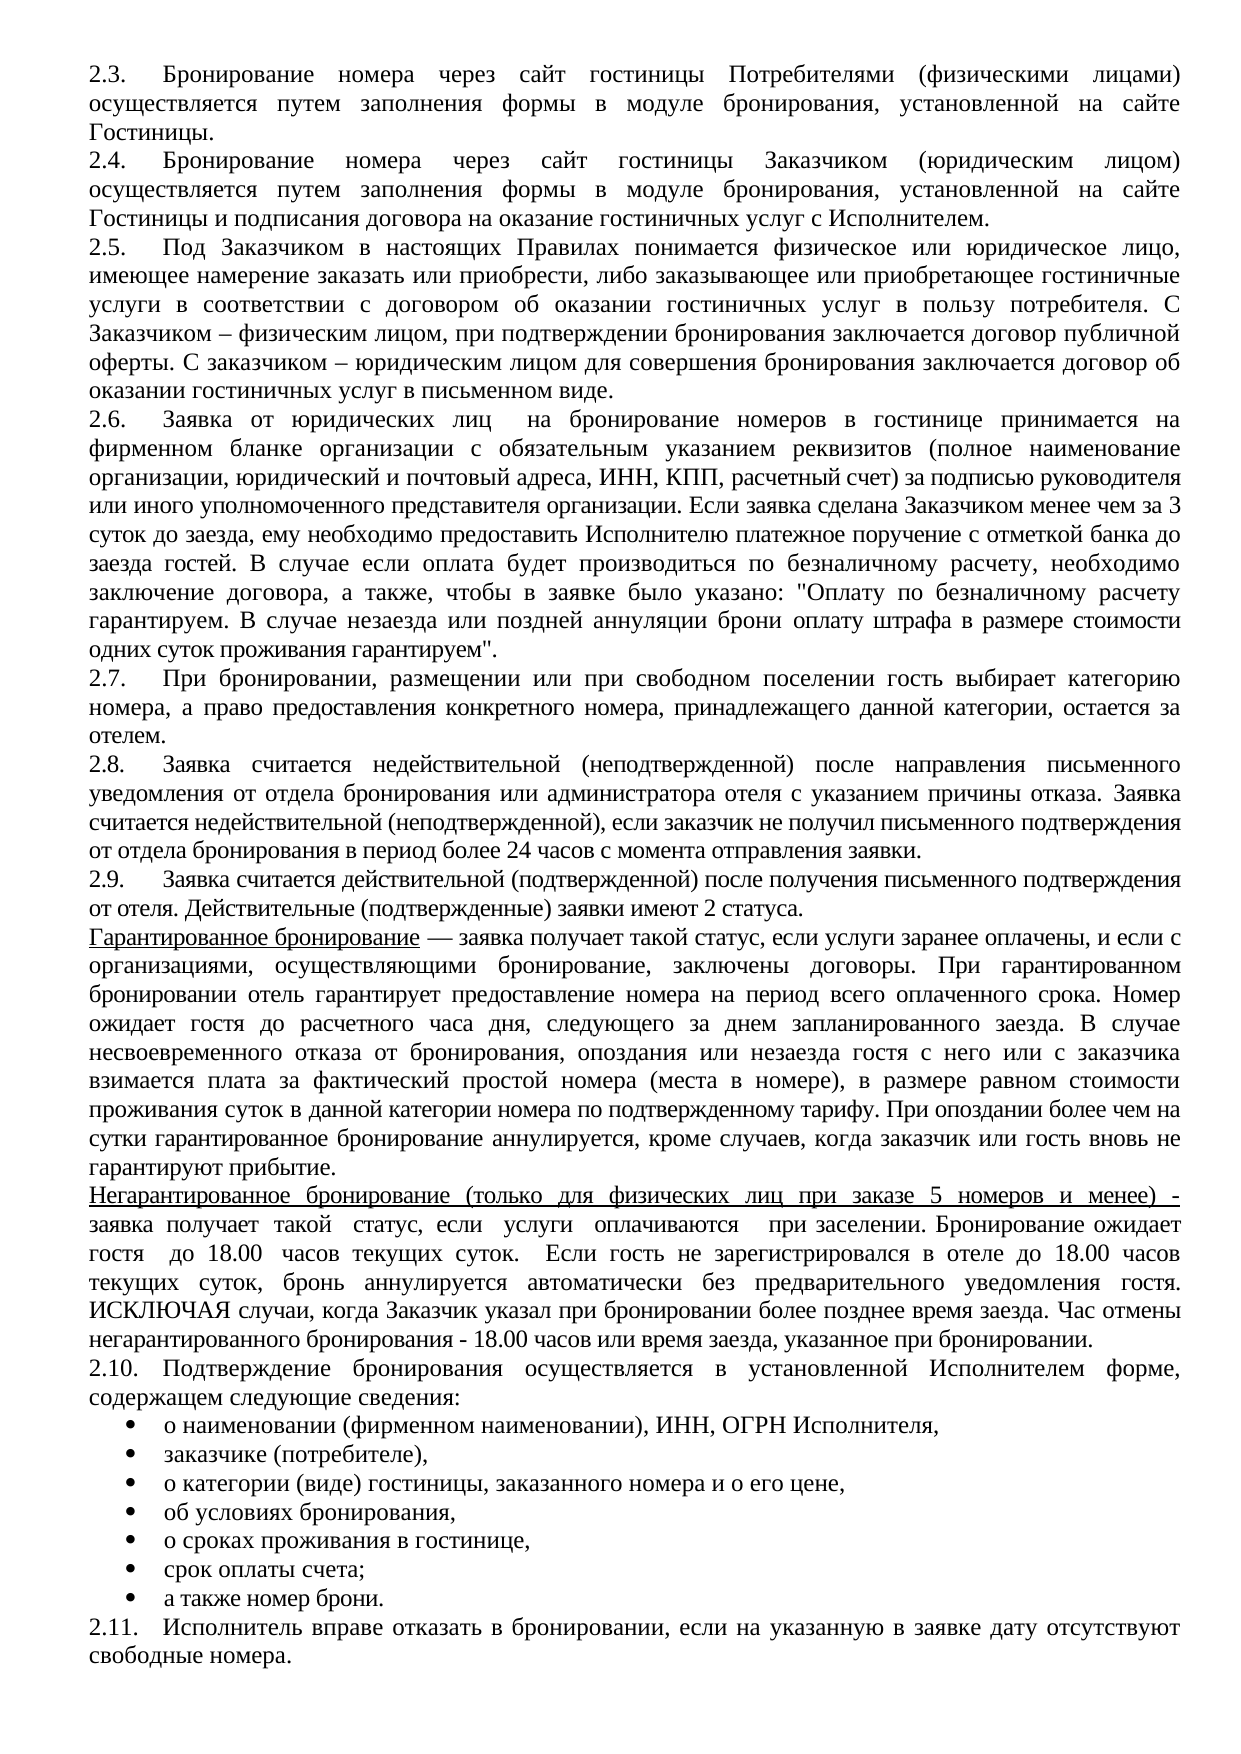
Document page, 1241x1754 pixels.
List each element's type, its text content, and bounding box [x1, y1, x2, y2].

list При бронировании, размещении или при свободном поселении гость выбирает категорию номера, а право предоставления конкретного номера, принадлежащего данной категории, остается за отелем. [89, 663, 1181, 749]
list Гарантированное бронирование — заявка получает такой статус, если услуги заранее оплачены, и если с организациями, осуществляющими бронирование, заключены договоры. При гарантированном бронировании отель гарантирует предоставление номера на период всего оплаченного срока. Номер ожидает гостя до расчетного часа дня, следующего за днем запланированного заезда. В случае несвоевременного отказа от бронирования, опоздания или незаезда гостя с него или с заказчика взимается плата за фактический простой номера (места в номере), в размере равном стоимости проживания суток в данной категории номера по подтвержденному тарифу. При опоздании более чем на сутки гарантированное бронирование аннулируется, кроме случаев, когда заказчик или гость вновь не гарантируют прибытие. [89, 922, 1181, 1180]
list срок оплаты счета; [126, 1554, 1181, 1583]
list о категории (виде) гостиницы, заказанного номера и о его цене, [126, 1468, 1181, 1497]
list Исполнитель вправе отказать в бронировании, если на указанную в заявке дату отсутствуют свободные номера. [89, 1612, 1181, 1669]
list о наименовании (фирменном наименовании), ИНН, ОГРН Исполнителя, [126, 1410, 1181, 1439]
list а также номер брони. [126, 1583, 1181, 1612]
list Заявка считается действительной (подтвержденной) после получения письменного подтверждения от отеля. Действительные (подтвержденные) заявки имеют 2 статуса. [89, 864, 1181, 922]
list Бронирование номера через сайт гостиницы Потребителями (физическими лицами) осуществляется путем заполнения формы в модуле бронирования, установленной на сайте Гостиницы. [89, 59, 1181, 145]
list Негарантированное бронирование (только для физических лиц при заказе 5 номеров и менее) - заявка получает такой статус, если услуги оплачиваются при заселении. Бронирование ожидает гостя до 18.00 часов текущих суток. Если гость не зарегистрировался в отеле до 18.00 часов текущих суток, бронь аннулируется автоматически без предварительного уведомления гостя. ИСКЛЮЧАЯ случаи, когда Заказчик указал при бронировании более позднее время заезда. Час отмены негарантированного бронирования - 18.00 часов или время заезда, указанное при бронировании. [89, 1180, 1181, 1353]
list о сроках проживания в гостинице, [126, 1525, 1181, 1554]
list заказчике (потребителе), [126, 1439, 1181, 1468]
list Заявка считается недействительной (неподтвержденной) после направления письменного уведомления от отдела бронирования или администратора отеля с указанием причины отказа. Заявка считается недействительной (неподтвержденной), если заказчик не получил письменного подтверждения от отдела бронирования в период более 24 часов с момента отправления заявки. [89, 749, 1181, 864]
list Подтверждение бронирования осуществляется в установленной Исполнителем форме, содержащем следующие сведения: [89, 1353, 1181, 1410]
list Под Заказчиком в настоящих Правилах понимается физическое или юридическое лицо, имеющее намерение заказать или приобрести, либо заказывающее или приобретающее гостиничные услуги в соответствии с договором об оказании гостиничных услуг в пользу потребителя. С Заказчиком – физическим лицом, при подтверждении бронирования заключается договор публичной оферты. С заказчиком – юридическим лицом для совершения бронирования заключается договор об оказании гостиничных услуг в письменном виде. [89, 232, 1181, 404]
list об условиях бронирования, [126, 1497, 1181, 1525]
list Бронирование номера через сайт гостиницы Заказчиком (юридическим лицом) осуществляется путем заполнения формы в модуле бронирования, установленной на сайте Гостиницы и подписания договора на оказание гостиничных услуг с Исполнителем. [89, 145, 1181, 232]
list Заявка от юридических лиц на бронирование номеров в гостинице принимается на фирменном бланке организации с обязательным указанием реквизитов (полное наименование организации, юридический и почтовый адреса, ИНН, КПП, расчетный счет) за подписью руководителя или иного уполномоченного представителя организации. Если заявка сделана Заказчиком менее чем за 3 суток до заезда, ему необходимо предоставить Исполнителю платежное поручение с отметкой банка до заезда гостей. В случае если оплата будет производиться по безналичному расчету, необходимо заключение договора, а также, чтобы в заявке было указано: "Оплату по безналичному расчету гарантируем. В случае незаезда или поздней аннуляции брони оплату штрафа в размере стоимости одних суток проживания гарантируем". [89, 404, 1181, 663]
